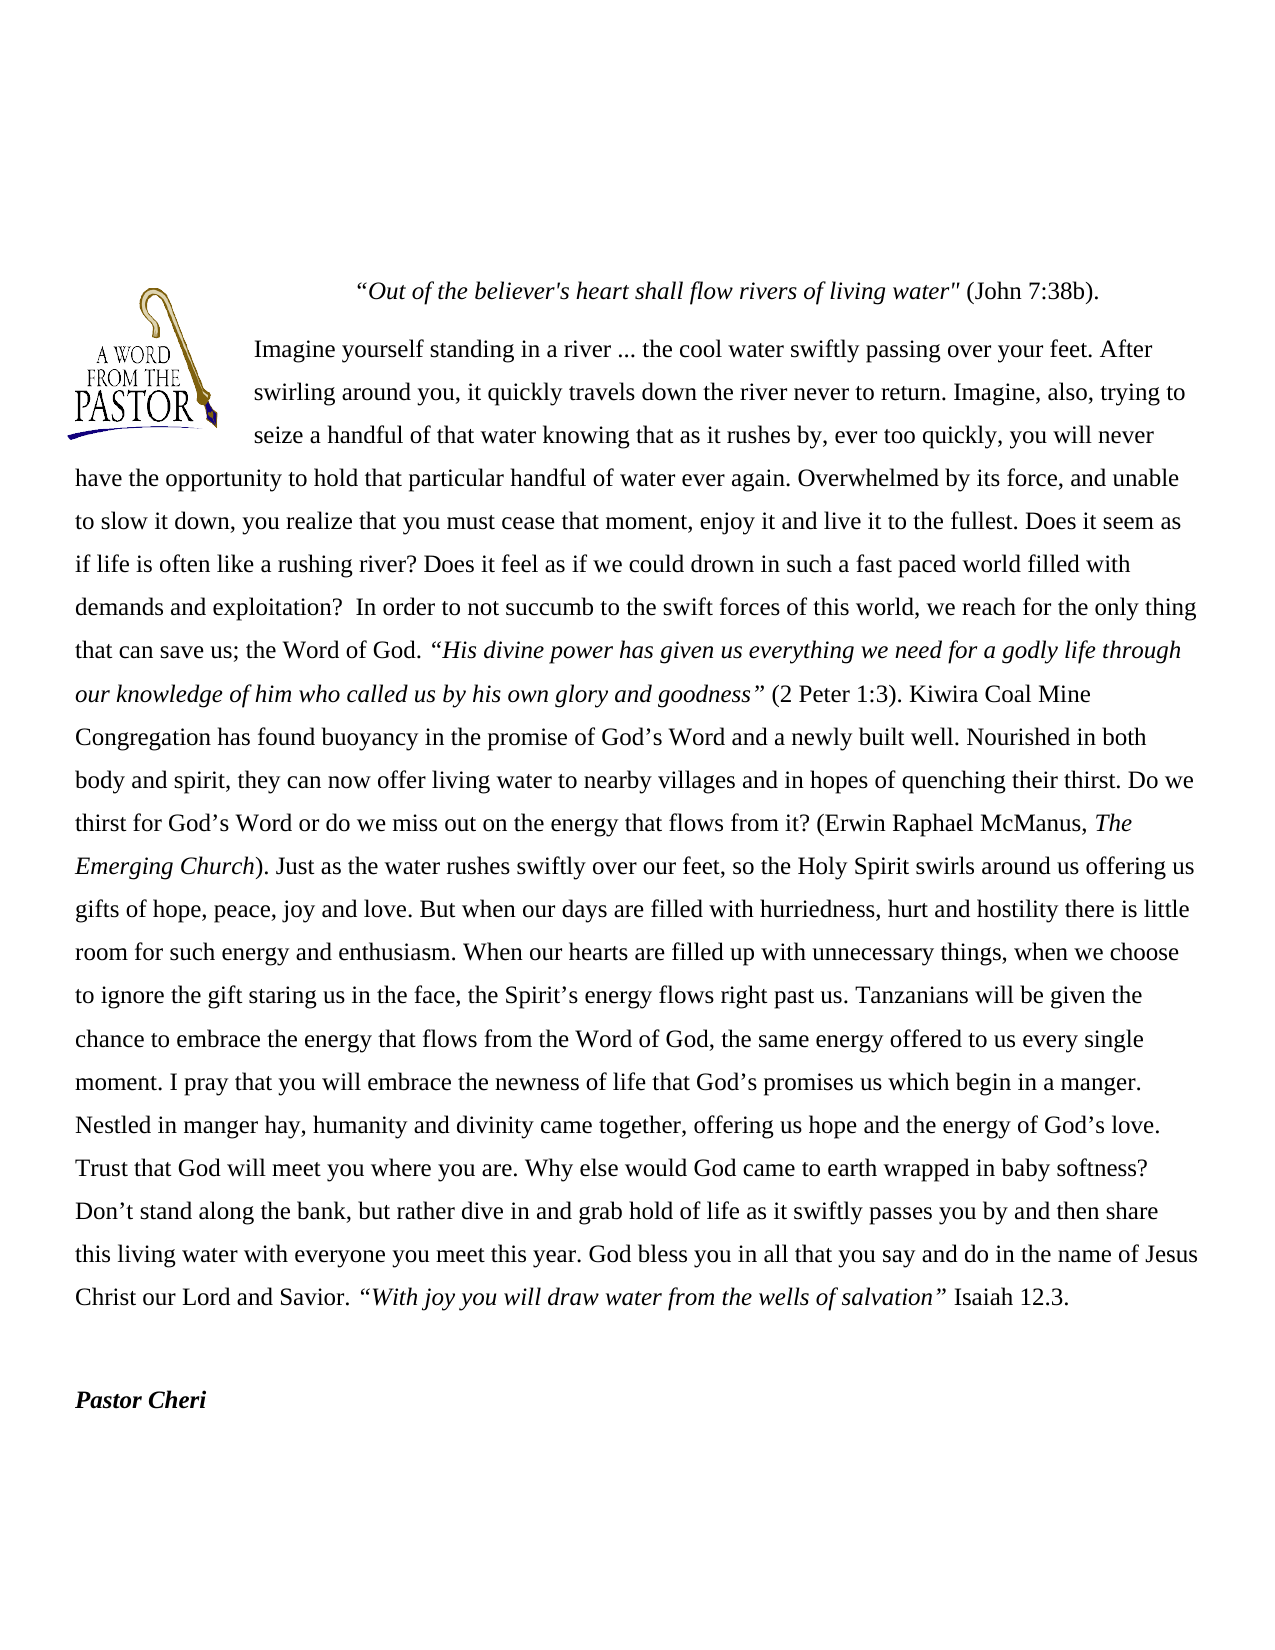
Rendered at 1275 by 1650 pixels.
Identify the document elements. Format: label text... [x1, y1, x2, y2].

text Pastor Cheri [75, 1385, 1200, 1413]
text Imagine yourself standing in a river ... the cool water swiftly passing over your feet. After swirling around you, it quickly travels down the river never to return. Imagine, also, trying to seize a handful of that water knowing that as it rushes by, ever too quickly, you will never have the opportunity to hold that particular handful of water ever again. Overwhelmed by its force, and unable to slow it down, you realize that you must cease that moment, enjoy it and live it to the fullest. Does it seem as if life is often like a rushing river? Does it feel as if we could drown in such a fast paced world filled with demands and exploitation? In order to not succumb to the swift forces of this world, we reach for the only thing that can save us; the Word of God. “His divine power has given us everything we need for a godly life through our knowledge of him who called us by his own glory and goodness” (2 Peter 1:3). Kiwira Coal Mine Congregation has found buoyancy in the promise of God’s Word and a newly built well. Nourished in both body and spirit, they can now offer living water to nearby villages and in hopes of quenching their thirst. Do we thirst for God’s Word or do we miss out on the energy that flows from it? (Erwin Raphael McManus, The Emerging Church). Just as the water rushes swiftly over our feet, so the Holy Spirit swirls around us offering us gifts of hope, peace, joy and love. But when our days are filled with hurriedness, hurt and hostility there is little room for such energy and enthusiasm. When our hearts are filled up with unnecessary things, when we choose to ignore the gift staring us in the face, the Spirit’s energy flows right past us. Tanzanians will be given the chance to embrace the energy that flows from the Word of God, the same energy offered to us every single moment. I pray that you will embrace the newness of life that God’s promises us which begin in a manger. Nestled in manger hay, humanity and divinity came together, offering us hope and the energy of God’s love. Trust that God will meet you where you are. Why else would God came to earth wrapped in baby softness? Don’t stand along the bank, but rather dive in and grab hold of life as it swiftly passes you by and then share this living water with everyone you meet this year. God bless you in all that you say and do in the name of Jesus Christ our Lord and Savior. “With joy you will draw water from the wells of salvation” Isaiah 12.3. [75, 334, 1200, 1311]
text “Out of the believer's heart shall flow rivers of living water" (John 7:38b). [75, 276, 1200, 305]
picture [67, 288, 218, 440]
